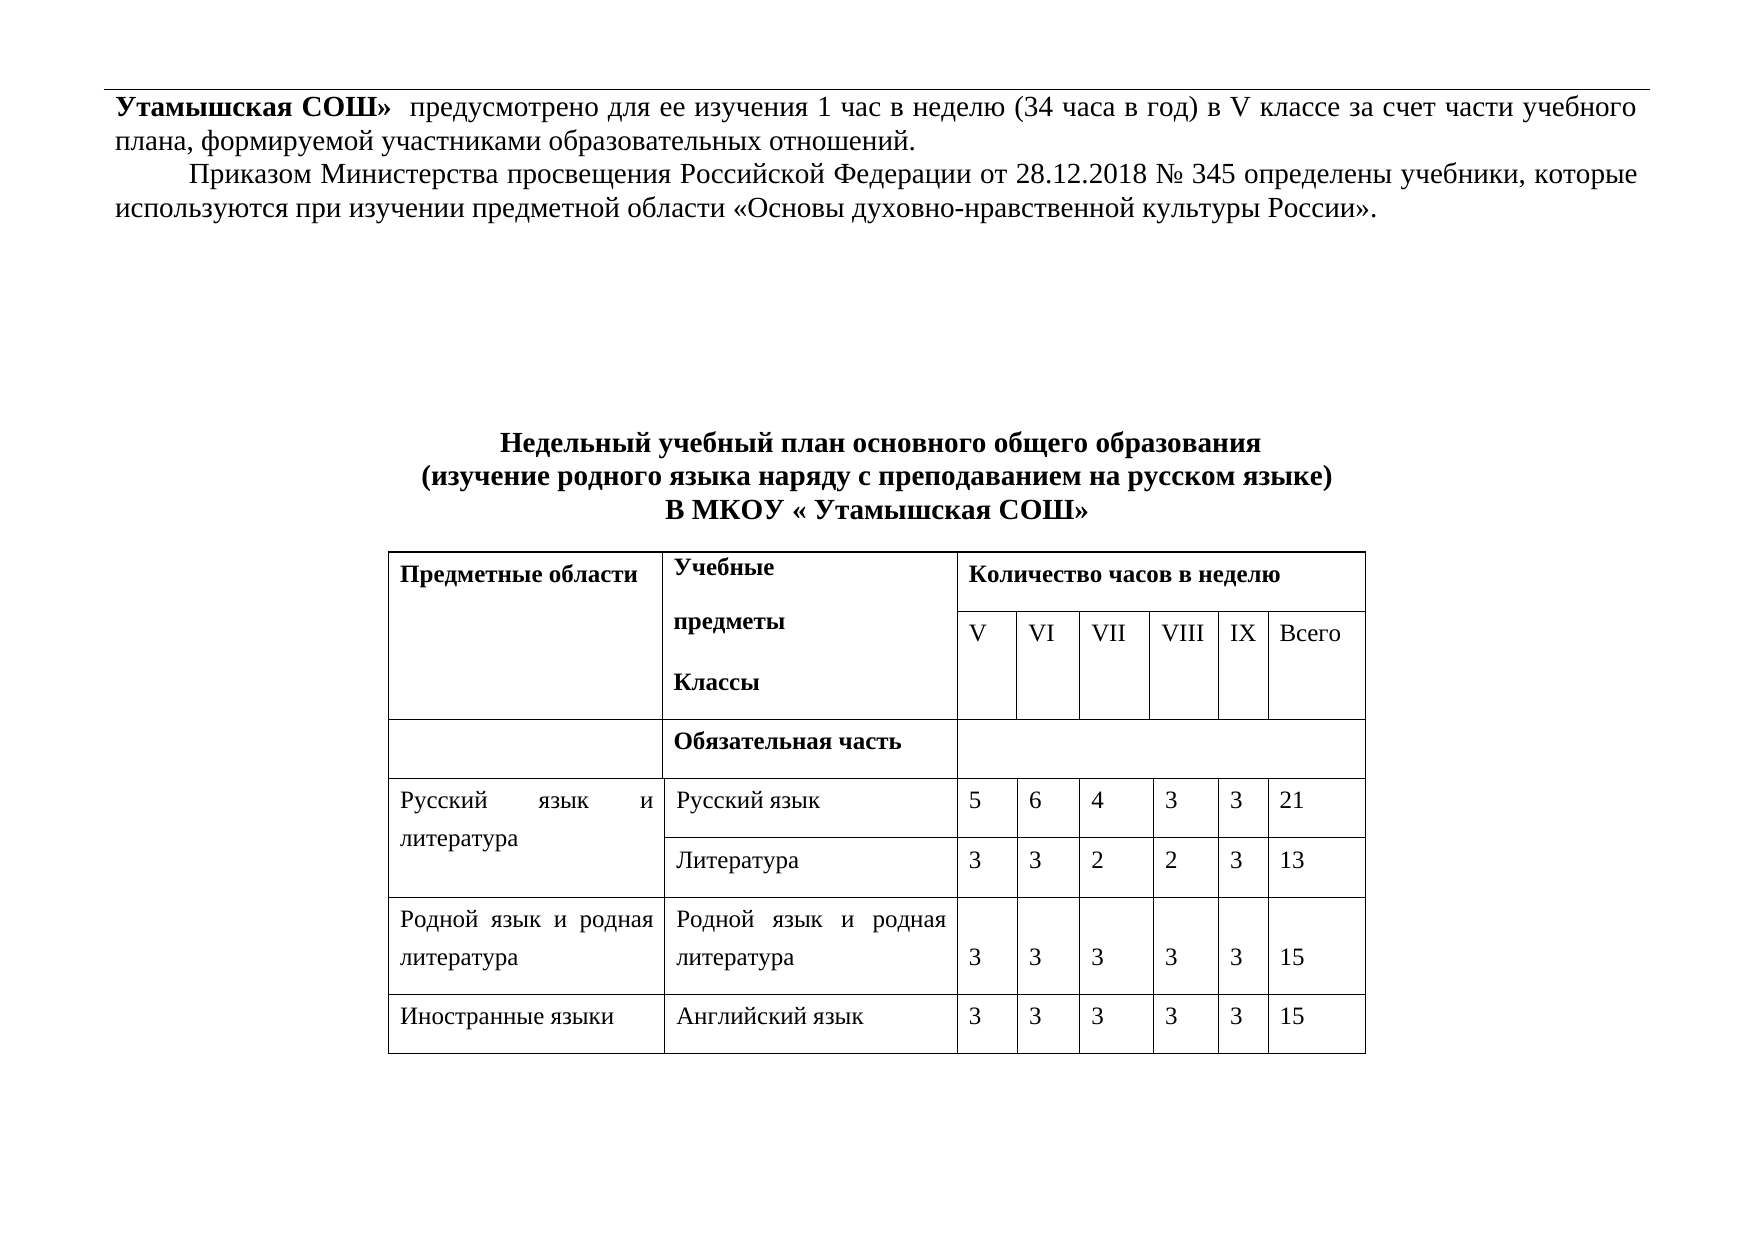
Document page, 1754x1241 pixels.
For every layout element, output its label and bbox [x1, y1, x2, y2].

table_header [104, 90, 1650, 1054]
